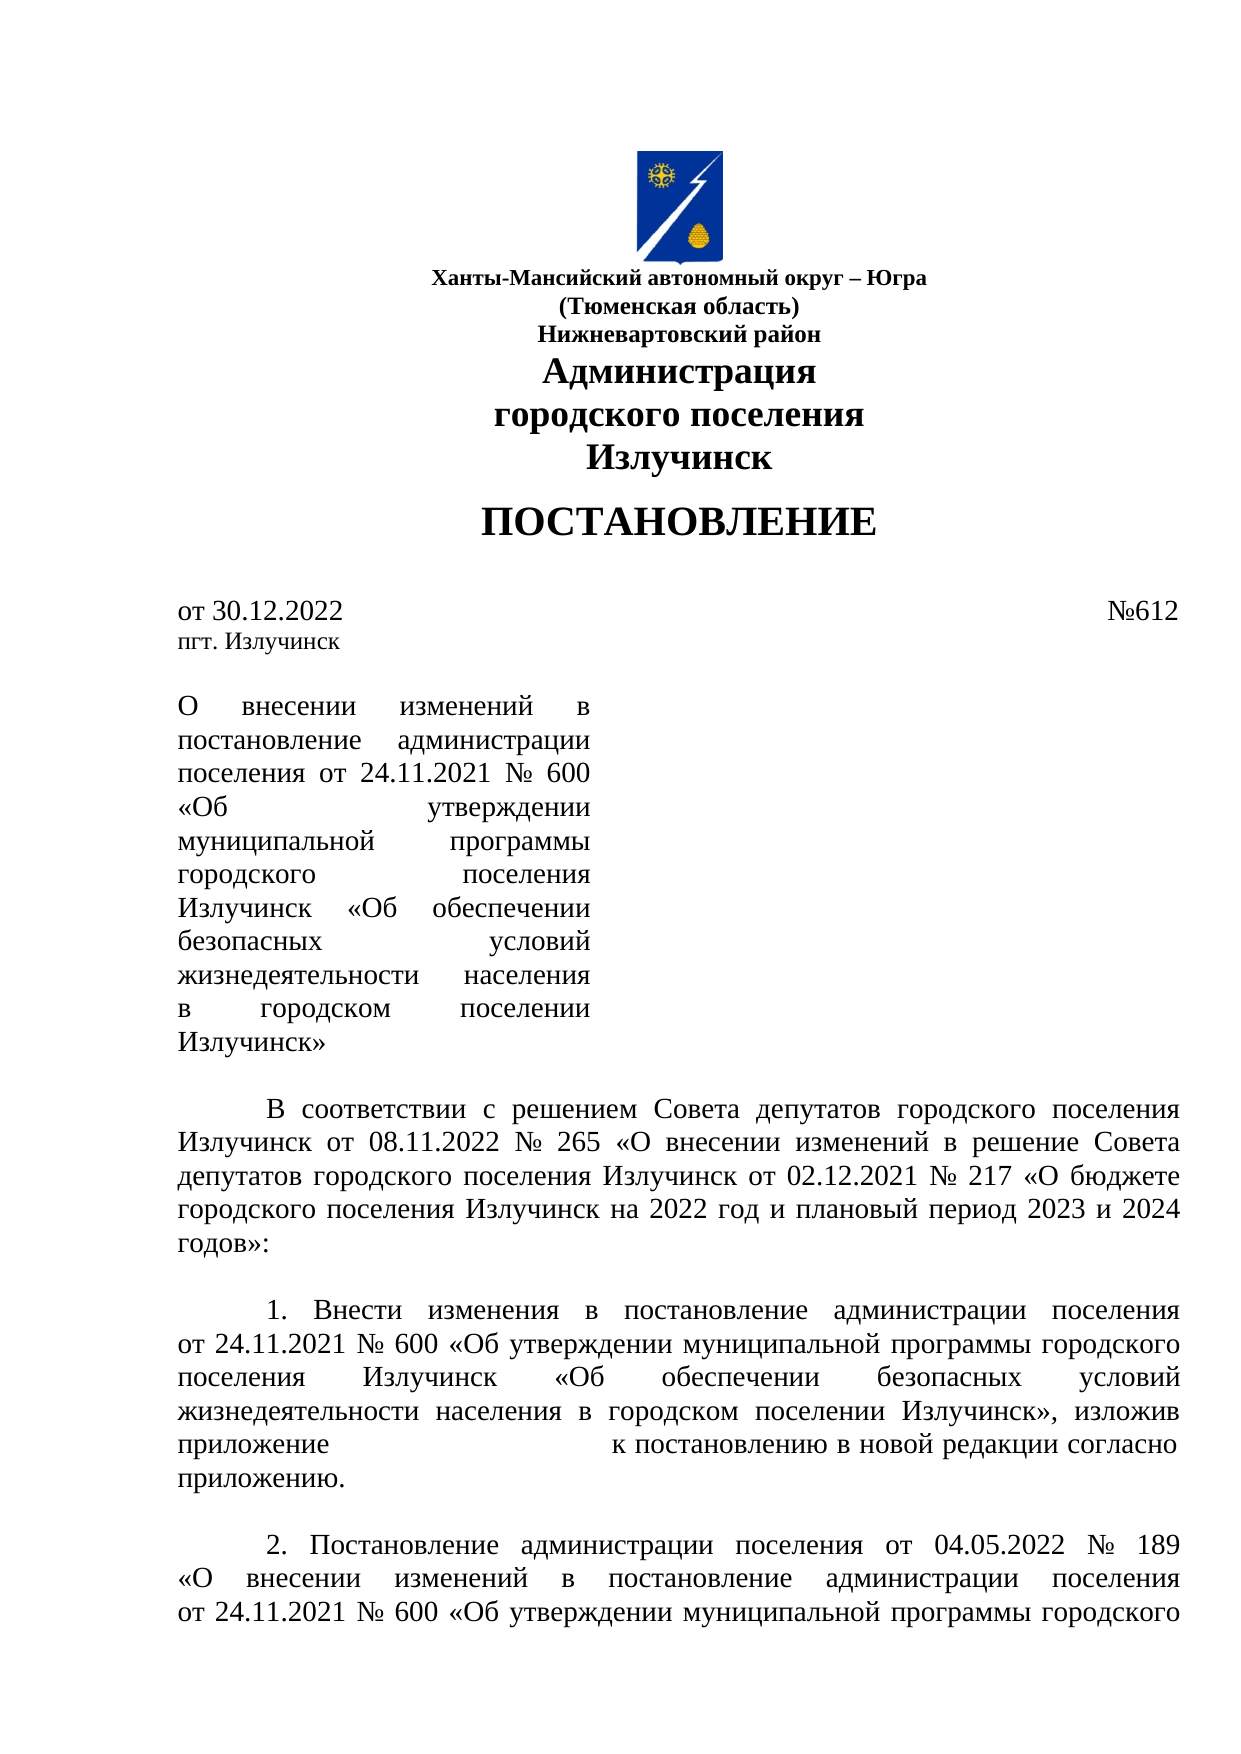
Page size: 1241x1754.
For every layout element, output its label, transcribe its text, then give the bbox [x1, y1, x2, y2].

text пгт. Излучинск [177, 626, 1181, 655]
title городского поселения [177, 391, 1181, 434]
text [177, 1527, 1181, 1628]
picture [635, 151, 723, 265]
text от 30.12.2022 №612 [177, 593, 1181, 626]
text (Тюменская область) [177, 291, 1181, 319]
title Излучинск [177, 434, 1181, 478]
subtitle Ханты-Мансийский автономный округ – Югра [177, 264, 1181, 291]
text 1. Внести изменения в постановление администрации поселения от 24.11.2021 № 600 «Об утверждении муниципальной программы городского поселения Излучинск «Об обеспечении безопасных условий жизнедеятельности населения в городском поселении Излучинск», изложив приложение к постановлению в новой редакции согласно приложению. [177, 1292, 1181, 1493]
text В соответствии с решением Совета депутатов городского поселения Излучинск от 08.11.2022 № 265 «О внесении изменений в решение Совета депутатов городского поселения Излучинск от 02.12.2021 № 217 «О бюджете городского поселения Излучинск на 2022 год и плановый период 2023 и 2024 годов»: [177, 1091, 1181, 1259]
text Нижневартовский район [177, 319, 1181, 348]
subtitle ПОСТАНОВЛЕНИЕ [177, 497, 1181, 545]
subtitle Администрация [177, 348, 1181, 391]
text О внесении изменений в постановление администрации поселения от 24.11.2021 № 600 «Об утверждении муниципальной программы городского поселения Излучинск «Об обеспечении безопасных условий жизнедеятельности населения в городском поселении Излучинск» [177, 688, 591, 1057]
